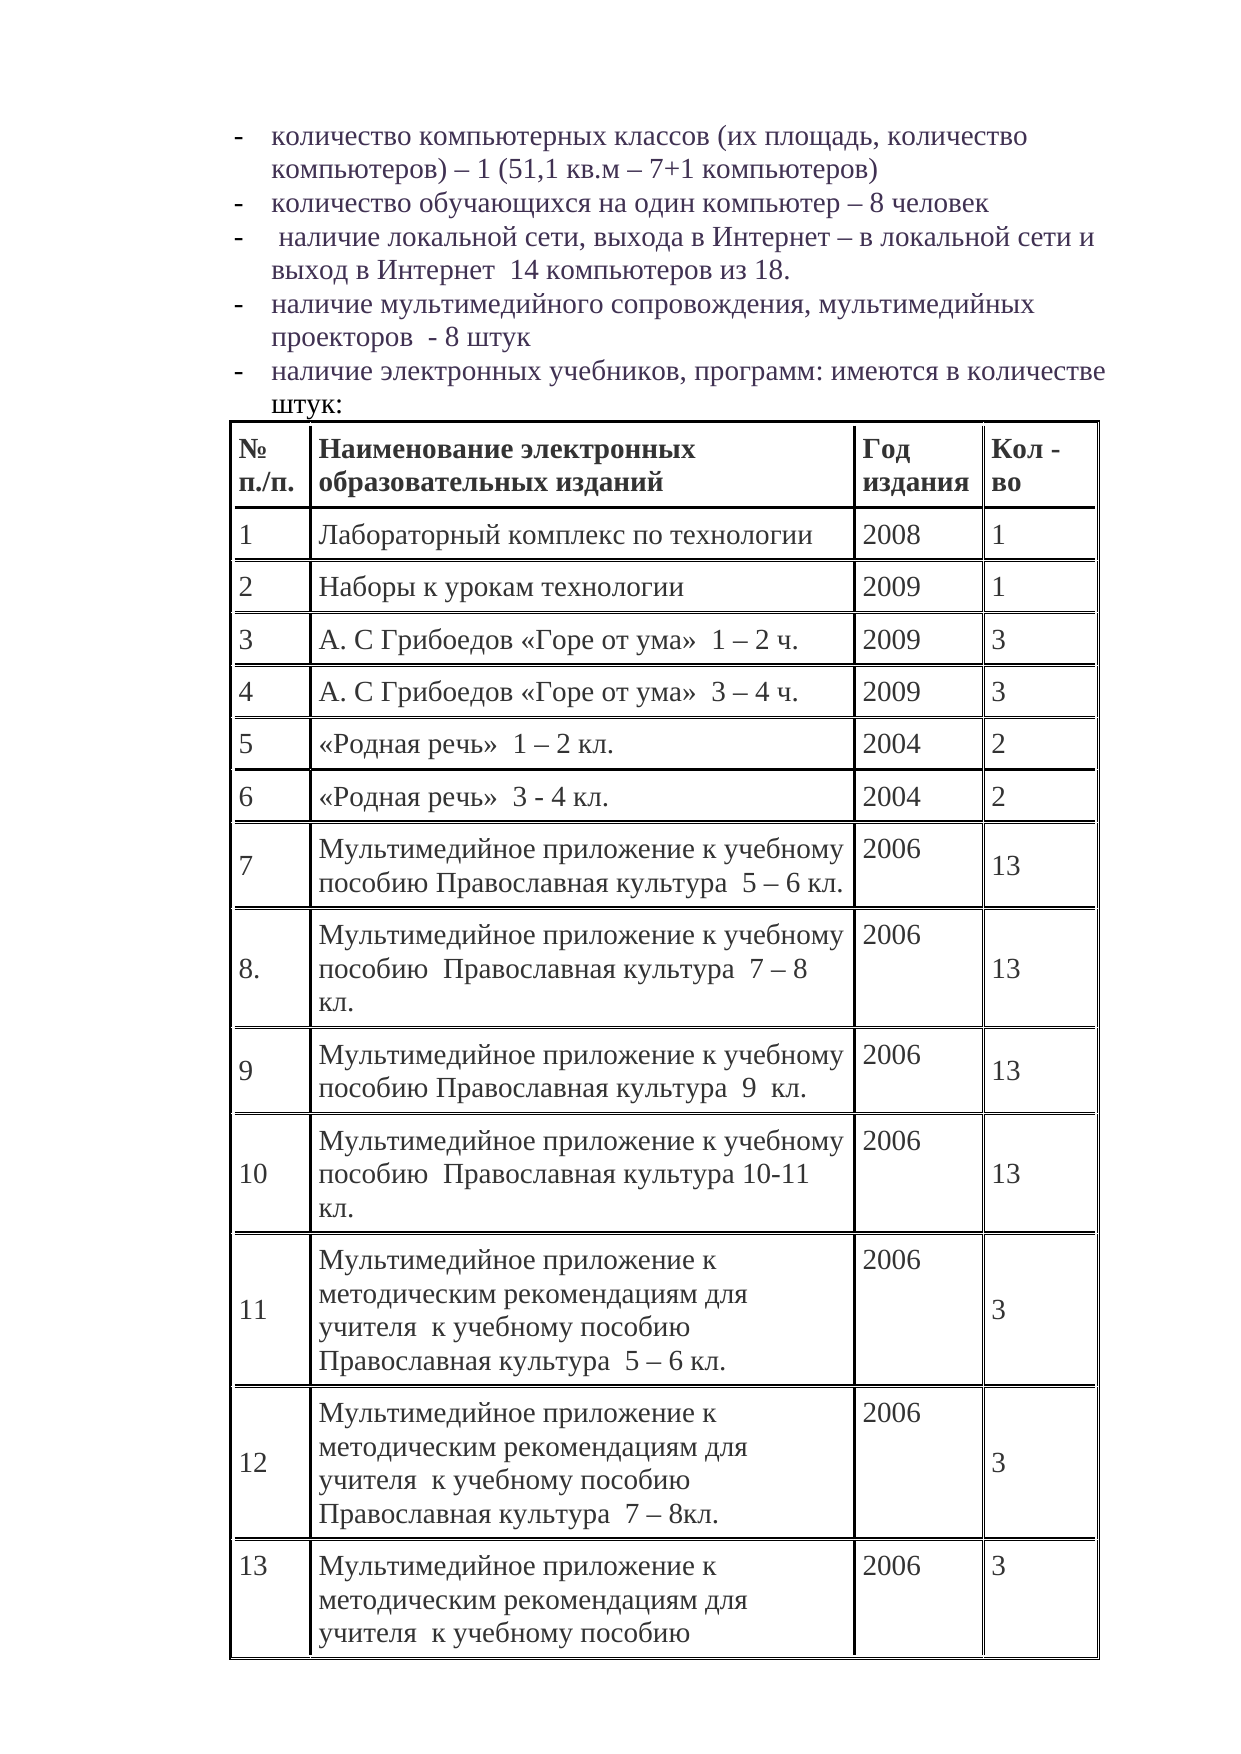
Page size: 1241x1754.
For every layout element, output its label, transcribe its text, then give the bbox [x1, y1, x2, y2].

table_cell А. С Грибоедов «Горе от ума» 3 – 4 ч. [312, 667, 853, 716]
table_cell Мультимедийное приложение к учебному пособию Православная культура 5 – 6 кл. [312, 824, 853, 906]
table_cell Мультимедийное приложение к методическим рекомендациям для учителя к учебному пособию Православная культура 5 – 6 кл. [312, 1235, 853, 1384]
table_cell 2 [232, 558, 309, 611]
table_cell Мультимедийное приложение к учебному пособию Православная культура 9 кл. [312, 1029, 853, 1112]
table_cell 9 [231, 1026, 310, 1112]
table_cell 13 [985, 906, 1097, 1026]
table_cell 11 [232, 1231, 309, 1384]
table_cell 10 [231, 1112, 310, 1231]
table_cell 2006 [856, 824, 982, 906]
table_cell 12 [232, 1384, 309, 1537]
table_cell Наборы к урокам технологии [312, 562, 853, 611]
table_cell Лабораторный комплекс по технологии [312, 509, 853, 558]
table_cell «Родная речь» 1 – 2 кл. [312, 719, 853, 768]
table_cell 3 [985, 1384, 1097, 1537]
table_cell 3 [985, 1231, 1097, 1384]
table_cell 5 [231, 716, 310, 768]
table_cell 6 [231, 768, 309, 820]
table_cell 2009 [856, 667, 982, 716]
table_header Год издания [854, 423, 983, 506]
table_cell 2006 [854, 1541, 983, 1657]
table_cell 2006 [856, 1115, 982, 1231]
table_cell 4 [232, 663, 309, 716]
table_cell 2 [984, 716, 1098, 768]
table_cell Мультимедийное приложение к методическим рекомендациям для учителя к учебному пособию Православная культура 7 – 8кл. [312, 1388, 853, 1537]
table_cell Мультимедийное приложение к учебному пособию Православная культура 7 – 8 кл. [312, 910, 853, 1026]
table_cell 3 [985, 663, 1097, 716]
table_cell 3 [231, 611, 310, 663]
table_cell Мультимедийное приложение к учебному пособию Православная культура 10-11 кл. [312, 1115, 853, 1231]
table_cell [310, 1541, 854, 1657]
list наличие локальной сети, выхода в Интернет – в локальной сети и выход в Интернет 14 компьютеров из 18. [233, 219, 1152, 286]
list количество обучающихся на один компьютер – 8 человек [233, 185, 1152, 219]
table_header Кол - во [984, 423, 1097, 506]
list наличие мультимедийного сопровождения, мультимедийных проекторов - 8 штук [233, 286, 1152, 353]
table_cell 2006 [856, 1235, 982, 1384]
table_cell 1 [232, 506, 309, 558]
table_cell 13 [984, 1112, 1098, 1231]
table_cell 8. [232, 906, 309, 1026]
table_cell А. С Грибоедов «Горе от ума» 1 – 2 ч. [312, 614, 853, 663]
table_cell 1 [985, 558, 1097, 611]
table_cell 2 [985, 768, 1098, 820]
table_cell 13 [232, 1537, 310, 1657]
table_cell 1 [985, 506, 1097, 558]
table_cell 2008 [856, 509, 982, 558]
list количество компьютерных классов (их площадь, количество компьютеров) – 1 (51,1 кв.м – 7+1 компьютеров) [233, 118, 1152, 185]
table_cell 2006 [856, 1029, 982, 1112]
table_header № п./п. [232, 423, 310, 506]
table_cell «Родная речь» 3 - 4 кл. [312, 771, 853, 820]
table_cell 2006 [856, 1388, 982, 1537]
list наличие электронных учебников, программ: имеются в количестве штук: [233, 353, 1152, 420]
table_header Наименование электронных образовательных изданий [310, 423, 854, 506]
table_cell 3 [984, 611, 1098, 663]
table_cell 2009 [856, 614, 982, 663]
table_cell 2006 [856, 910, 982, 1026]
table_cell 2004 [856, 771, 982, 820]
table_cell 13 [985, 820, 1097, 906]
table_cell 2004 [856, 719, 982, 768]
table_cell 3 [984, 1537, 1097, 1657]
table_cell 13 [984, 1026, 1098, 1112]
table_cell 7 [232, 820, 309, 906]
table_cell 2009 [856, 562, 982, 611]
